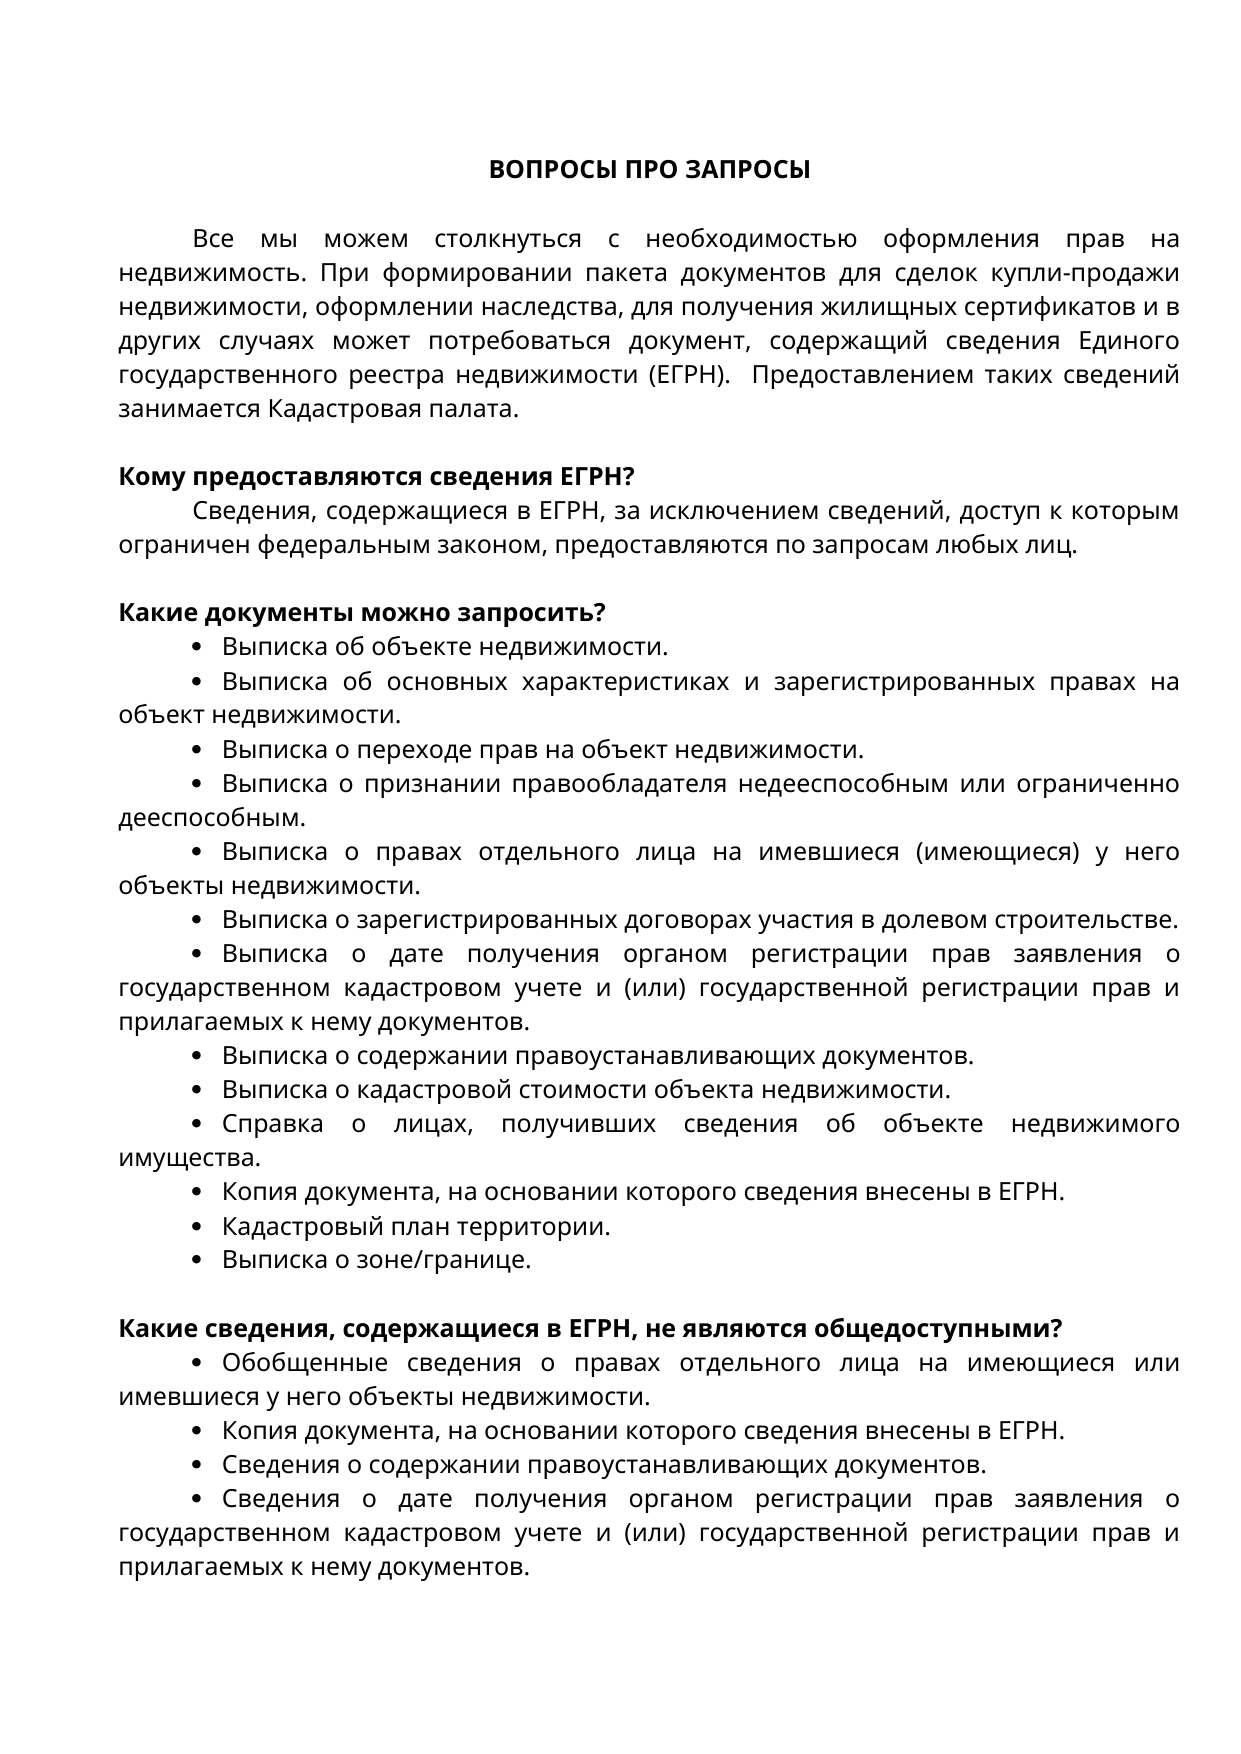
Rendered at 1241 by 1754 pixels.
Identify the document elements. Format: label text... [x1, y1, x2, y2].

list Выписка о правах отдельного лица на имевшиеся (имеющиеся) у него объекты недвижимости. [118, 833, 1181, 902]
list Выписка о признании правообладателя недееспособным или ограниченно дееспособным. [118, 765, 1181, 833]
text Какие документы можно запросить? [118, 595, 1181, 629]
list Выписка о дате получения органом регистрации прав заявления о государственном кадастровом учете и (или) государственной регистрации прав и прилагаемых к нему документов. [118, 936, 1181, 1038]
list Копия документа, на основании которого сведения внесены в ЕГРН. [118, 1412, 1181, 1447]
list Сведения о содержании правоустанавливающих документов. [118, 1447, 1181, 1481]
list Выписка об объекте недвижимости. [118, 629, 1181, 663]
list Выписка об основных характеристиках и зарегистрированных правах на объект недвижимости. [118, 663, 1181, 731]
list Выписка о зарегистрированных договорах участия в долевом строительстве. [118, 902, 1181, 936]
list Кадастровый план территории. [118, 1208, 1181, 1242]
list Выписка о кадастровой стоимости объекта недвижимости. [118, 1072, 1181, 1106]
list Выписка о зоне/границе. [118, 1242, 1181, 1276]
text Все мы можем столкнуться с необходимостью оформления прав на недвижимость. При формировании пакета документов для сделок купли-продажи недвижимости, оформлении наследства, для получения жилищных сертификатов и в других случаях может потребоваться документ, содержащий сведения Единого государственного реестра недвижимости (ЕГРН). Предоставлением таких сведений занимается Кадастровая палата. [118, 220, 1181, 425]
text Сведения, содержащиеся в ЕГРН, за исключением сведений, доступ к которым ограничен федеральным законом, предоставляются по запросам любых лиц. [118, 493, 1181, 561]
list Обобщенные сведения о правах отдельного лица на имеющиеся или имевшиеся у него объекты недвижимости. [118, 1344, 1181, 1412]
list Выписка о переходе прав на объект недвижимости. [118, 731, 1181, 765]
list Копия документа, на основании которого сведения внесены в ЕГРН. [118, 1174, 1181, 1208]
text ВОПРОСЫ ПРО ЗАПРОСЫ [118, 152, 1181, 186]
list Справка о лицах, получивших сведения об объекте недвижимого имущества. [118, 1106, 1181, 1174]
list Выписка о содержании правоустанавливающих документов. [118, 1038, 1181, 1072]
text Кому предоставляются сведения ЕГРН? [118, 459, 1181, 493]
list Сведения о дате получения органом регистрации прав заявления о государственном кадастровом учете и (или) государственной регистрации прав и прилагаемых к нему документов. [118, 1481, 1181, 1583]
text Какие сведения, содержащиеся в ЕГРН, не являются общедоступными? [118, 1310, 1181, 1344]
